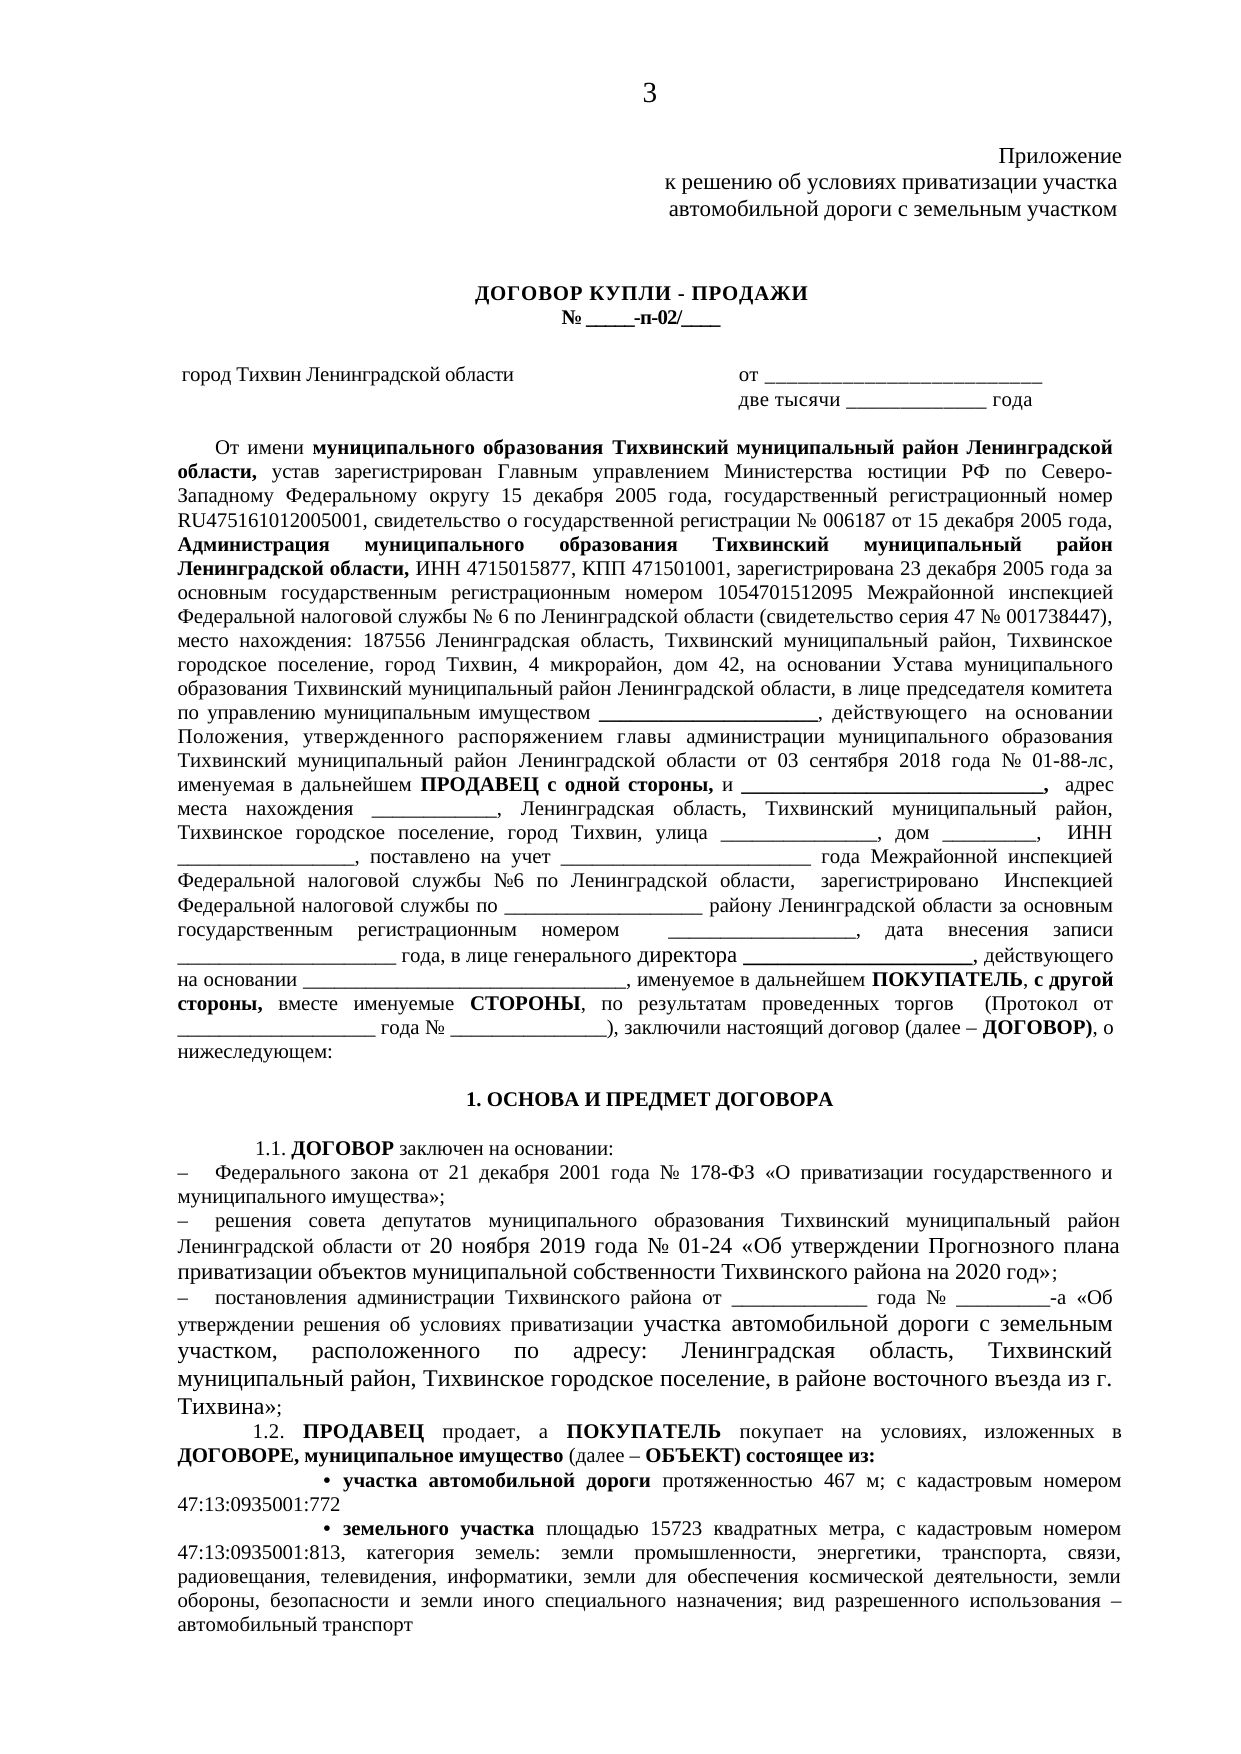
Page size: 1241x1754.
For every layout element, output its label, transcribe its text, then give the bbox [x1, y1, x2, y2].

list Федерального закона от 21 декабря 2001 года № 178-ФЗ «О приватизации государственного и муниципального имущества»; [177, 1159, 1113, 1208]
text две тысячи _____________ года [738, 387, 1122, 411]
list решения совета депутатов муниципального образования Тихвинский муниципальный район Ленинградской области от 20 ноября 2019 года № 01-24 «Об утверждении Прогнозного плана приватизации объектов муниципальной собственности Тихвинского района на 2020 год»; [177, 1208, 1120, 1285]
text От имени муниципального образования Тихвинский муниципальный район Ленинградской области, устав зарегистрирован Главным управлением Министерства юстиции РФ по Северо-Западному Федеральному округу 15 декабря 2005 года, государственный регистрационный номер RU475161012005001, свидетельство о государственной регистрации № 006187 от 15 декабря 2005 года, Администрация муниципального образования Тихвинский муниципальный район Ленинградской области, ИНН 4715015877, КПП 471501001, зарегистрирована 23 декабря 2005 года за основным государственным регистрационным номером 1054701512095 Межрайонной инспекцией Федеральной налоговой службы № 6 по Ленинградской области (свидетельство серия 47 № 001738447), место нахождения: 187556 Ленинградская область, Тихвинский муниципальный район, Тихвинское городское поселение, город Тихвин, 4 микрорайон, дом 42, на основании Устава муниципального образования Тихвинский муниципальный район Ленинградской области, в лице председателя комитета по управлению муниципальным имуществом _____________________, действующего на основании Положения, утвержденного распоряжением главы администрации муниципального образования Тихвинский муниципальный район Ленинградской области от 03 сентября 2018 года № 01-88-лс, именуемая в дальнейшем ПРОДАВЕЦ с одной стороны, и _____________________________, адрес места нахождения ____________, Ленинградская область, Тихвинский муниципальный район, Тихвинское городское поселение, город Тихвин, улица _______________, дом _________, ИНН _________________, поставлено на учет ________________________ года Межрайонной инспекцией Федеральной налоговой службы №6 по Ленинградской области, зарегистрировано Инспекцией Федеральной налоговой службы по ___________________ району Ленинградской области за основным государственным регистрационным номером __________________, дата внесения записи _____________________ года, в лице генерального директора ____________________, действующего на основании _______________________________, именуемое в дальнейшем ПОКУПАТЕЛЬ, с другой стороны, вместе именуемые СТОРОНЫ, по результатам проведенных торгов (Протокол от ___________________ года № _______________), заключили настоящий договор (далее – ДОГОВОР), о нижеследующем: [177, 435, 1113, 1063]
text • участка автомобильной дороги протяженностью 467 м; с кадастровым номером 47:13:0935001:772 [177, 1467, 1122, 1516]
text 1.2. ПРОДАВЕЦ продает, а ПОКУПАТЕЛЬ покупает на условиях, изложенных в ДОГОВОРЕ, муниципальное имущество (далее – ОБЪЕКТ) состоящее из: [177, 1419, 1122, 1467]
list постановления администрации Тихвинского района от _____________ года № _________-а «Об утверждении решения об условиях приватизации участка автомобильной дороги с земельным участком, расположенного по адресу: Ленинградская область, Тихвинский муниципальный район, Тихвинское городское поселение, в районе восточного въезда из г. Тихвина»; [177, 1285, 1113, 1419]
text № _____-п-02/____ [177, 305, 1106, 329]
text • земельного участка площадью 15723 квадратных метра, с кадастровым номером 47:13:0935001:813, категория земель: земли промышленности, энергетики, транспорта, связи, радиовещания, телевидения, информатики, земли для обеспечения космической деятельности, земли обороны, безопасности и земли иного специального назначения; вид разрешенного использования – автомобильный транспорт [177, 1516, 1122, 1636]
title ДОГОВОР КУПЛИ - ПРОДАЖИ [177, 281, 1106, 305]
subtitle к решению об условиях приватизации участка [177, 168, 1118, 195]
text Приложение [177, 142, 1122, 168]
text город Тихвин Ленинградской области от _________________________ [182, 362, 1122, 386]
text 1.1. ДОГОВОР заключен на основании: [178, 1136, 1113, 1159]
subtitle автомобильной дороги с земельным участком [177, 195, 1118, 221]
text 1. ОСНОВА И ПРЕДМЕТ ДОГОВОРА [177, 1087, 1122, 1111]
